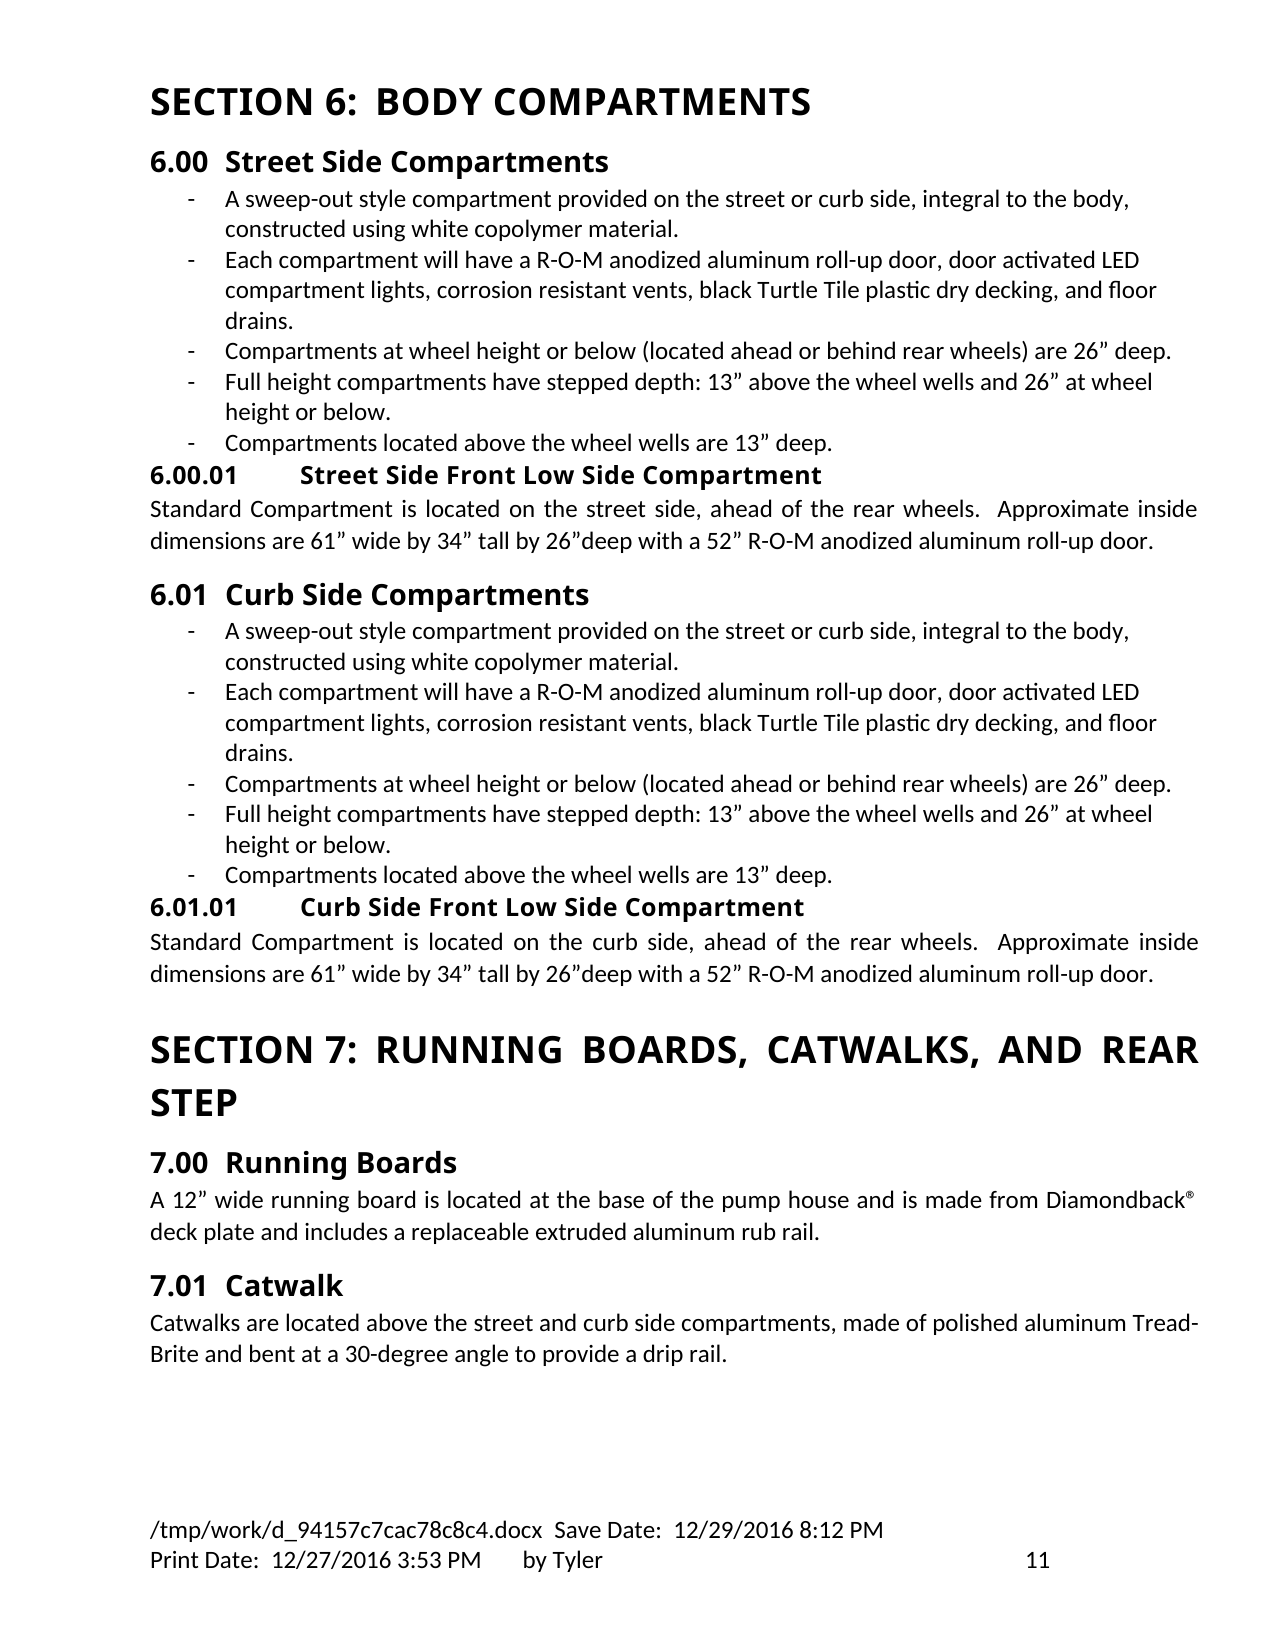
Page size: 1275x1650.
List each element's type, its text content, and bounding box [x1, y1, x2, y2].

text Compartments at wheel height or below (located ahead or behind rear wheels) are 26” deep. [187, 618, 1200, 649]
text Each compartment will have a R-O-M anodized aluminum roll-up door, door activated LED compartment lights, corrosion resistant vents, black Turtle Tile plastic dry decking, and floor drains. [187, 959, 1200, 1051]
text A sweep-out style compartment provided on the street or curb side, integral to the body, constructed using white copolymer material. [187, 466, 1200, 527]
text Full height compartments have stepped depth: 13” above the wheel wells and 26” at wheel height or below. [187, 1082, 1200, 1143]
text Each compartment will have a R-O-M anodized aluminum roll-up door, door activated LED compartment lights, corrosion resistant vents, black Turtle Tile plastic dry decking, and floor drains. [187, 527, 1200, 618]
subtitle 6.00.01 Street Side Front Low Side Compartment [150, 741, 1200, 774]
text Standard Compartment is located on the street side, ahead of the rear wheels. Approximate inside dimensions are 61” wide by 34” tall by 26”deep with a 52” R-O-M anodized aluminum roll-up door. [150, 776, 1200, 839]
subtitle 6.01 Curb Side Compartments [150, 857, 1200, 897]
subtitle 5.03 Cradle [150, 123, 1200, 163]
text Compartments located above the wheel wells are 13” deep. [187, 1143, 1200, 1173]
text Compartments at wheel height or below (located ahead or behind rear wheels) are 26” deep. [187, 1051, 1200, 1082]
subtitle 6.01.01 Curb Side Front Low Side Compartment [150, 1173, 1200, 1207]
subtitle Section 6: Body Compartments [150, 358, 1200, 409]
text An all-aluminum cradle is engineered and constructed to connect the chassis frame with the copolymer tank and body, and is constructed using extruded aluminum tubing .25” thick and extruded aluminum flats .375” thick. Cradle cross members are spaced to restrict unsupported portions of the tank between cross members to a maximum of 550” squared. There are cushioned rubber extrusions placed over all tank support areas to isolate the tank from the aluminum cradle. [150, 165, 1200, 323]
text Compartments located above the wheel wells are 13” deep. [187, 710, 1200, 741]
text Full height compartments have stepped depth: 13” above the wheel wells and 26” at wheel height or below. [187, 649, 1200, 710]
subtitle 6.00 Street Side Compartments [150, 424, 1200, 464]
text Standard Compartment is located on the curb side, ahead of the rear wheels. Approximate inside dimensions are 61” wide by 34” tall by 26”deep with a 52” R-O-M anodized aluminum roll-up door. [150, 1209, 1200, 1271]
subtitle 5.02.01 Tow eye located ahead and below the rear step on curb side. [150, 75, 1200, 109]
text A sweep-out style compartment provided on the street or curb side, integral to the body, constructed using white copolymer material. [187, 898, 1200, 959]
